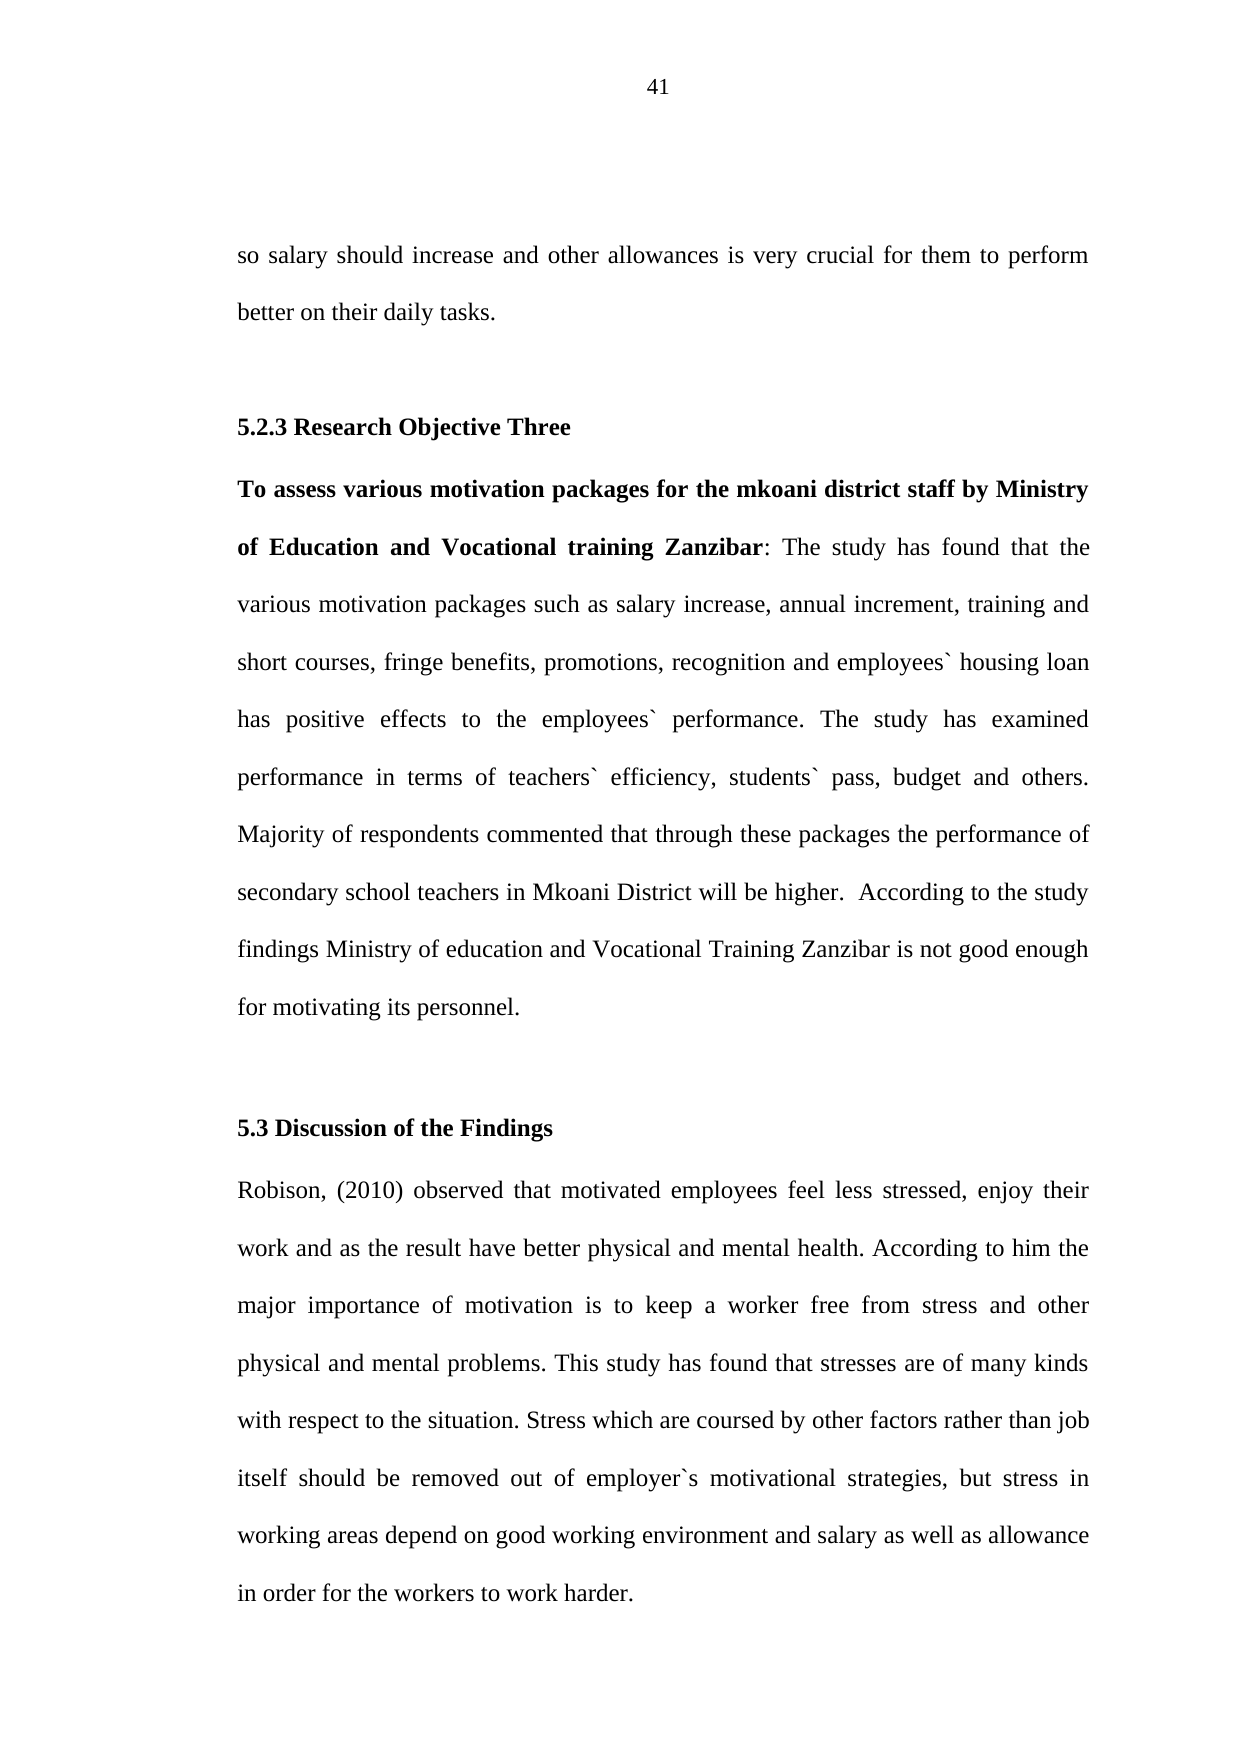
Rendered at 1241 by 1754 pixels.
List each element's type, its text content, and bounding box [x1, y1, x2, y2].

subtitle 5.2.3 Research Objective Three [237, 412, 1090, 441]
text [237, 240, 1090, 326]
subtitle 5.3 Discussion of the Findings [237, 1113, 1090, 1142]
text To assess various motivation packages for the mkoani district staff by Ministry of Education and Vocational training Zanzibar: The study has found that the various motivation packages such as salary increase, annual increment, training and short courses, fringe benefits, promotions, recognition and employees` housing loan has positive effects to the employees` performance. The study has examined performance in terms of teachers` efficiency, students` pass, budget and others. Majority of respondents commented that through these packages the performance of secondary school teachers in Mkoani District will be higher. According to the study findings Ministry of education and Vocational Training Zanzibar is not good enough for motivating its personnel. [237, 474, 1090, 1020]
list Robison, (2010) observed that motivated employees feel less stressed, enjoy their work and as the result have better physical and mental health. According to him the major importance of motivation is to keep a worker free from stress and other physical and mental problems. This study has found that stresses are of many kinds with respect to the situation. Stress which are coursed by other factors rather than job itself should be removed out of employer`s motivational strategies, but stress in working areas depend on good working environment and salary as well as allowance in order for the workers to work harder. [237, 1175, 1090, 1606]
